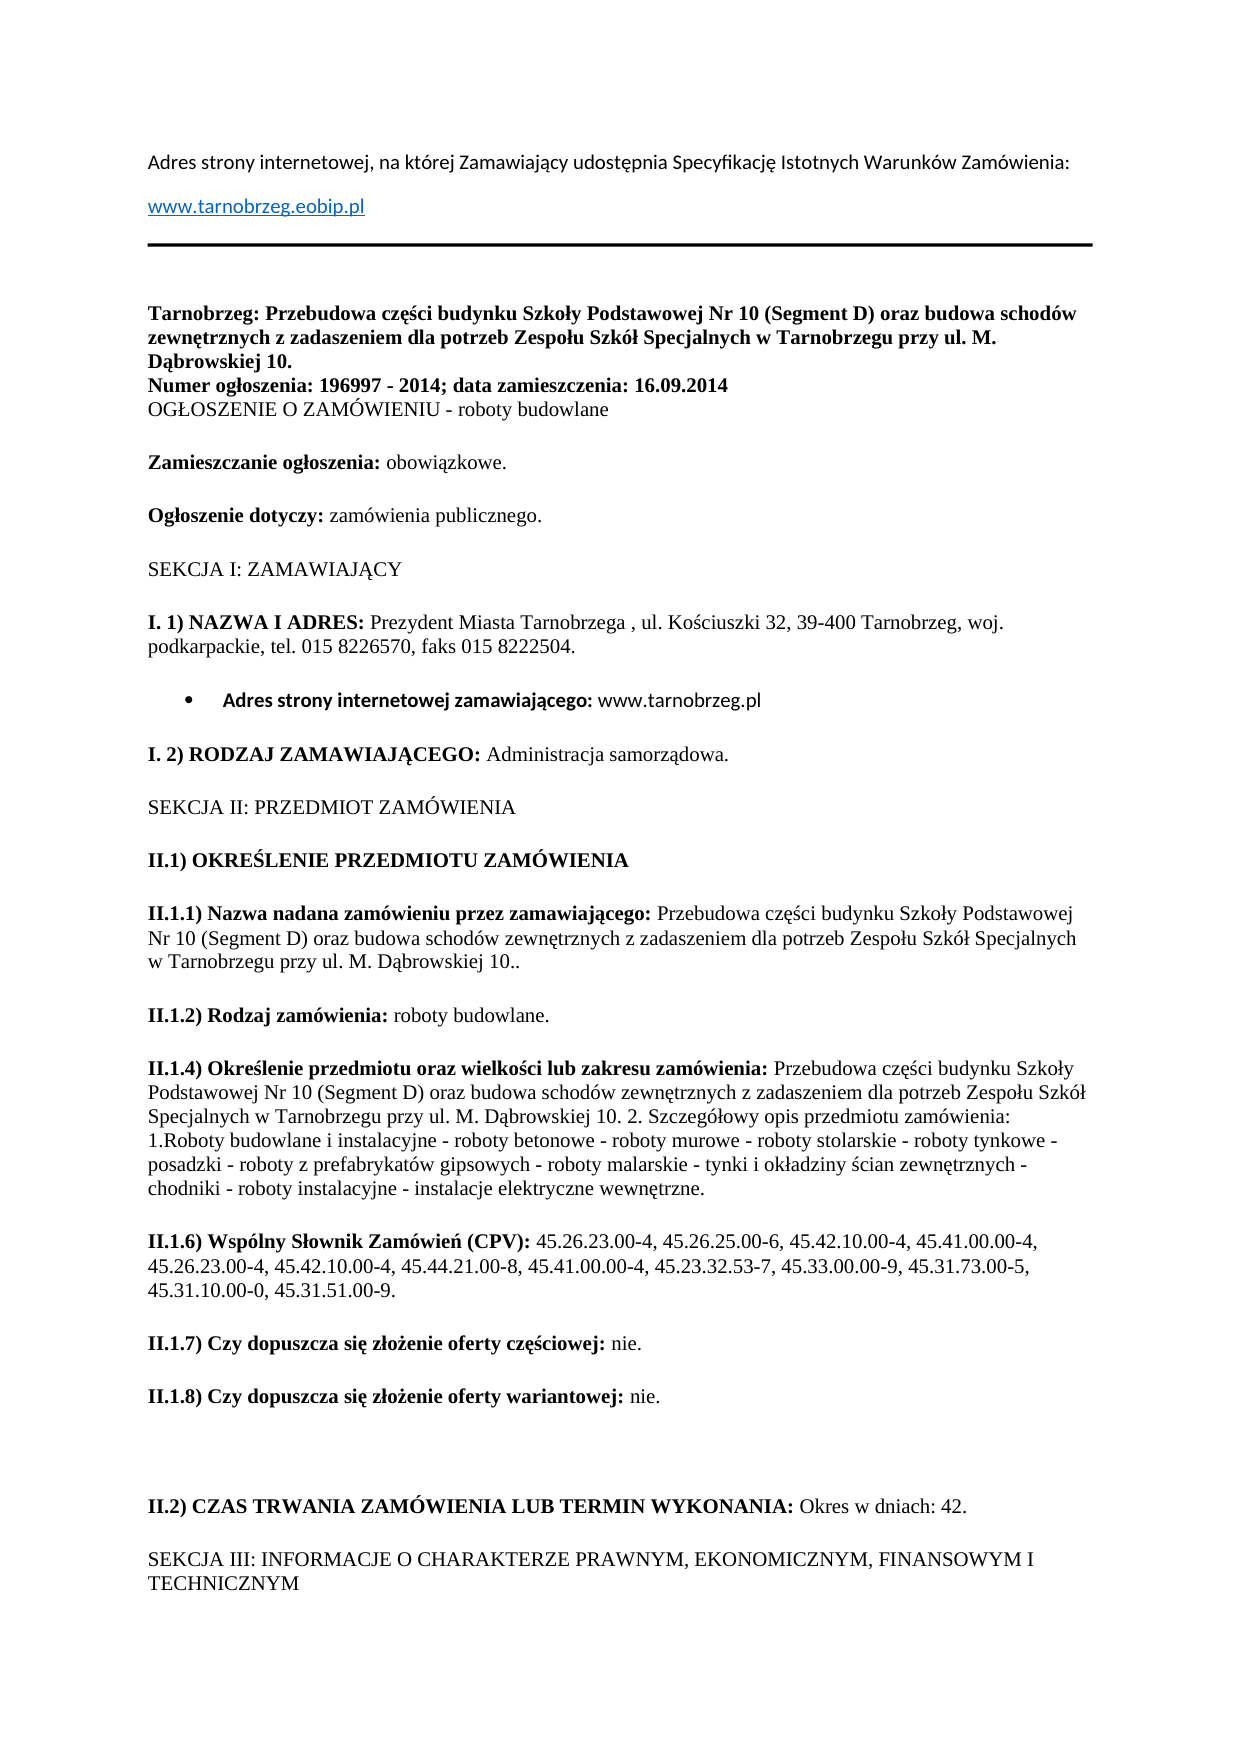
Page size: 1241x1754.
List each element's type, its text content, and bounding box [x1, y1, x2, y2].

text II.1.6) Wspólny Słownik Zamówień (CPV): 45.26.23.00-4, 45.26.25.00-6, 45.42.10.00-4, 45.41.00.00-4, 45.26.23.00-4, 45.42.10.00-4, 45.44.21.00-8, 45.41.00.00-4, 45.23.32.53-7, 45.33.00.00-9, 45.31.73.00-5, 45.31.10.00-0, 45.31.51.00-9. [148, 1229, 1093, 1302]
text II.1.4) Określenie przedmiotu oraz wielkości lub zakresu zamówienia: Przebudowa części budynku Szkoły Podstawowej Nr 10 (Segment D) oraz budowa schodów zewnętrznych z zadaszeniem dla potrzeb Zespołu Szkół Specjalnych w Tarnobrzegu przy ul. M. Dąbrowskiej 10. 2. Szczegółowy opis przedmiotu zamówienia: 1.Roboty budowlane i instalacyjne - roboty betonowe - roboty murowe - roboty stolarskie - roboty tynkowe - posadzki - roboty z prefabrykatów gipsowych - roboty malarskie - tynki i okładziny ścian zewnętrznych - chodniki - roboty instalacyjne - instalacje elektryczne wewnętrzne. [148, 1056, 1093, 1200]
title SEKCJA I: ZAMAWIAJĄCY [148, 557, 1093, 581]
text II.2) CZAS TRWANIA ZAMÓWIENIA LUB TERMIN WYKONANIA: Okres w dniach: 42. [148, 1494, 1093, 1518]
text www.tarnobrzeg.eobip.pl [148, 191, 1093, 218]
text Zamieszczanie ogłoszenia: obowiązkowe. [148, 450, 1093, 474]
text Tarnobrzeg: Przebudowa części budynku Szkoły Podstawowej Nr 10 (Segment D) oraz budowa schodów zewnętrznych z zadaszeniem dla potrzeb Zespołu Szkół Specjalnych w Tarnobrzegu przy ul. M. Dąbrowskiej 10. Numer ogłoszenia: 196997 - 2014; data zamieszczenia: 16.09.2014 OGŁOSZENIE O ZAMÓWIENIU - roboty budowlane [148, 301, 1093, 421]
list Adres strony internetowej zamawiającego: www.tarnobrzeg.pl [185, 687, 1093, 712]
text Adres strony internetowej, na której Zamawiający udostępnia Specyfikację Istotnych Warunków Zamówienia: [148, 148, 1093, 175]
text Ogłoszenie dotyczy: zamówienia publicznego. [148, 503, 1093, 527]
text II.1.1) Nazwa nadana zamówieniu przez zamawiającego: Przebudowa części budynku Szkoły Podstawowej Nr 10 (Segment D) oraz budowa schodów zewnętrznych z zadaszeniem dla potrzeb Zespołu Szkół Specjalnych w Tarnobrzegu przy ul. M. Dąbrowskiej 10.. [148, 901, 1093, 973]
text II.1.2) Rodzaj zamówienia: roboty budowlane. [148, 1003, 1093, 1027]
title SEKCJA III: INFORMACJE O CHARAKTERZE PRAWNYM, EKONOMICZNYM, FINANSOWYM I TECHNICZNYM [148, 1547, 1093, 1595]
text I. 2) RODZAJ ZAMAWIAJĄCEGO: Administracja samorządowa. [148, 742, 1093, 766]
text II.1) OKREŚLENIE PRZEDMIOTU ZAMÓWIENIA [148, 848, 1093, 872]
text II.1.7) Czy dopuszcza się złożenie oferty częściowej: nie. [148, 1331, 1093, 1355]
text I. 1) NAZWA I ADRES: Prezydent Miasta Tarnobrzega , ul. Kościuszki 32, 39-400 Tarnobrzeg, woj. podkarpackie, tel. 015 8226570, faks 015 8222504. [148, 610, 1093, 658]
title SEKCJA II: PRZEDMIOT ZAMÓWIENIA [148, 795, 1093, 819]
text II.1.8) Czy dopuszcza się złożenie oferty wariantowej: nie. [148, 1384, 1093, 1408]
